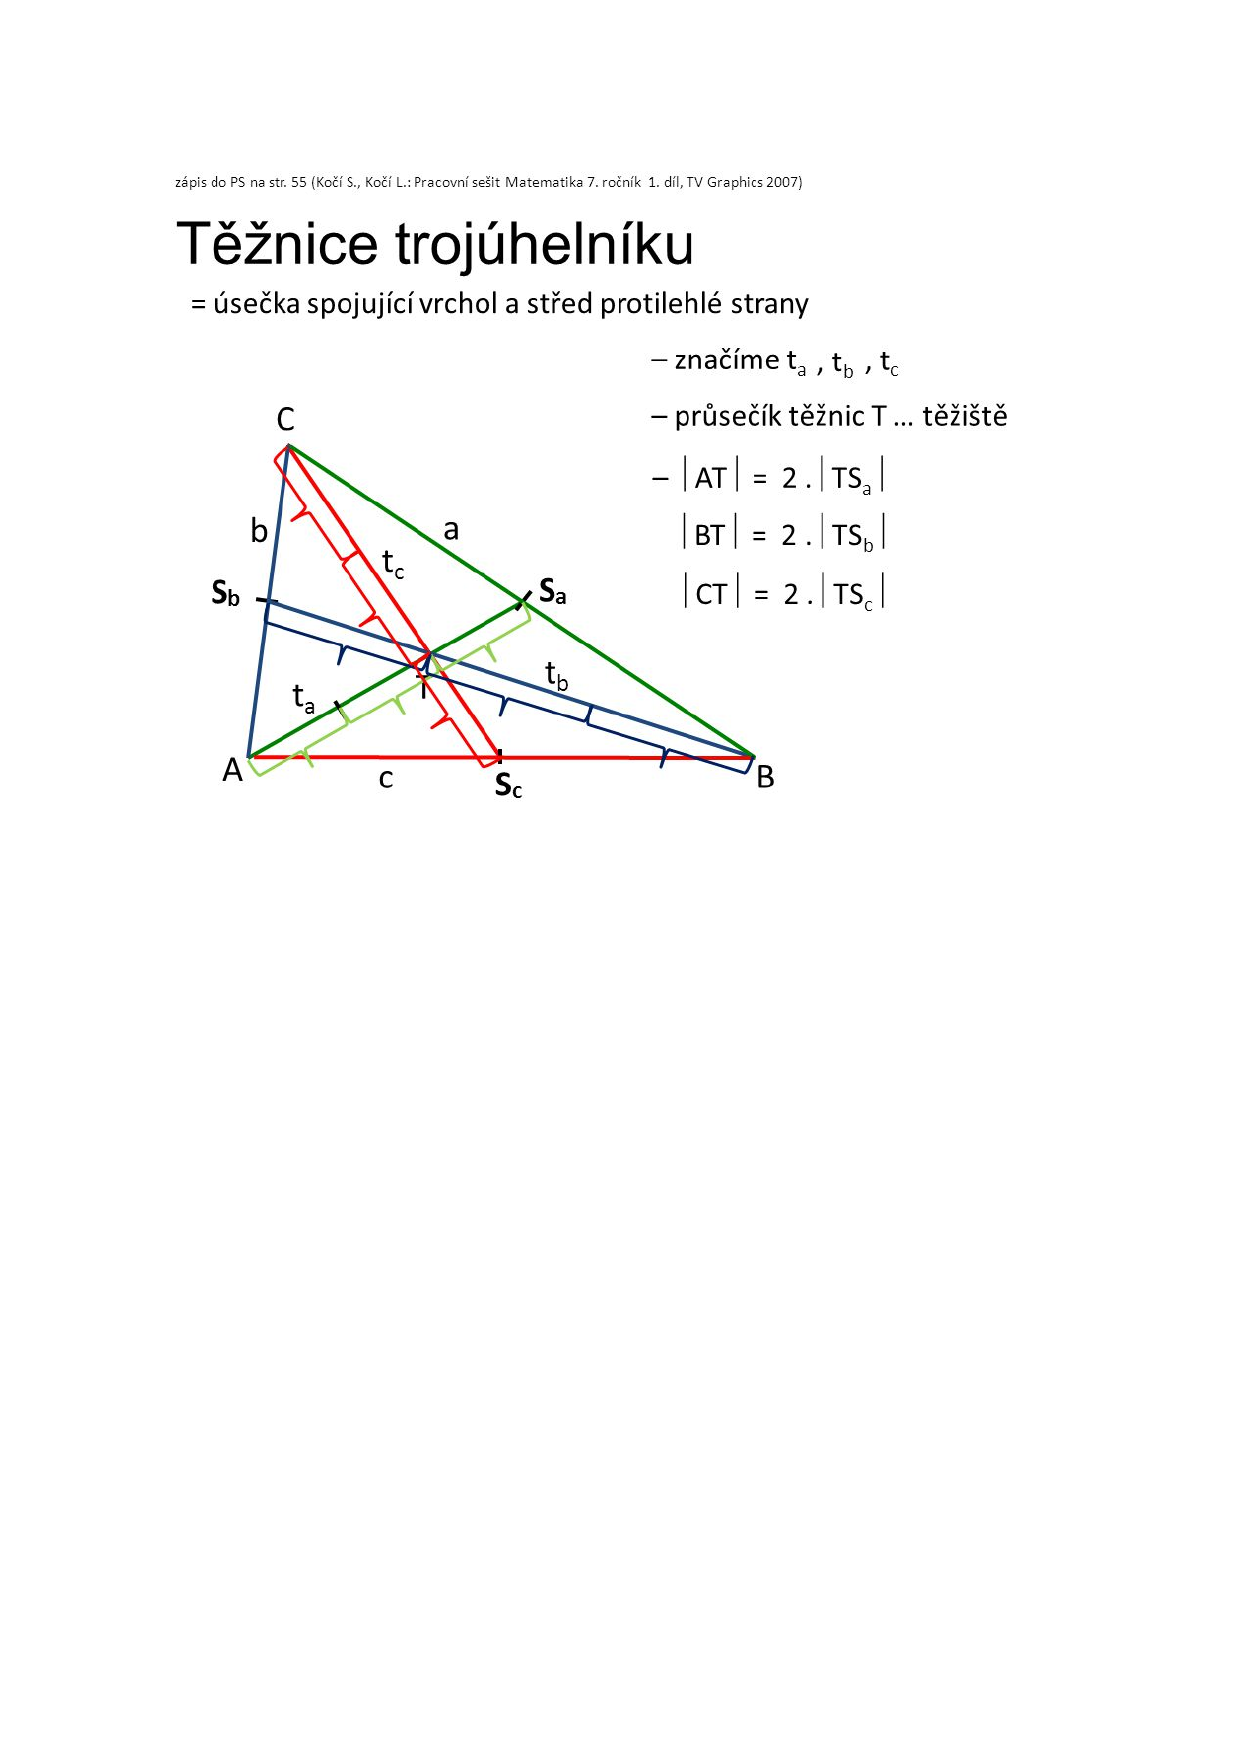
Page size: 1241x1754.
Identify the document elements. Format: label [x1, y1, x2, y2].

picture [147, 147, 1093, 857]
